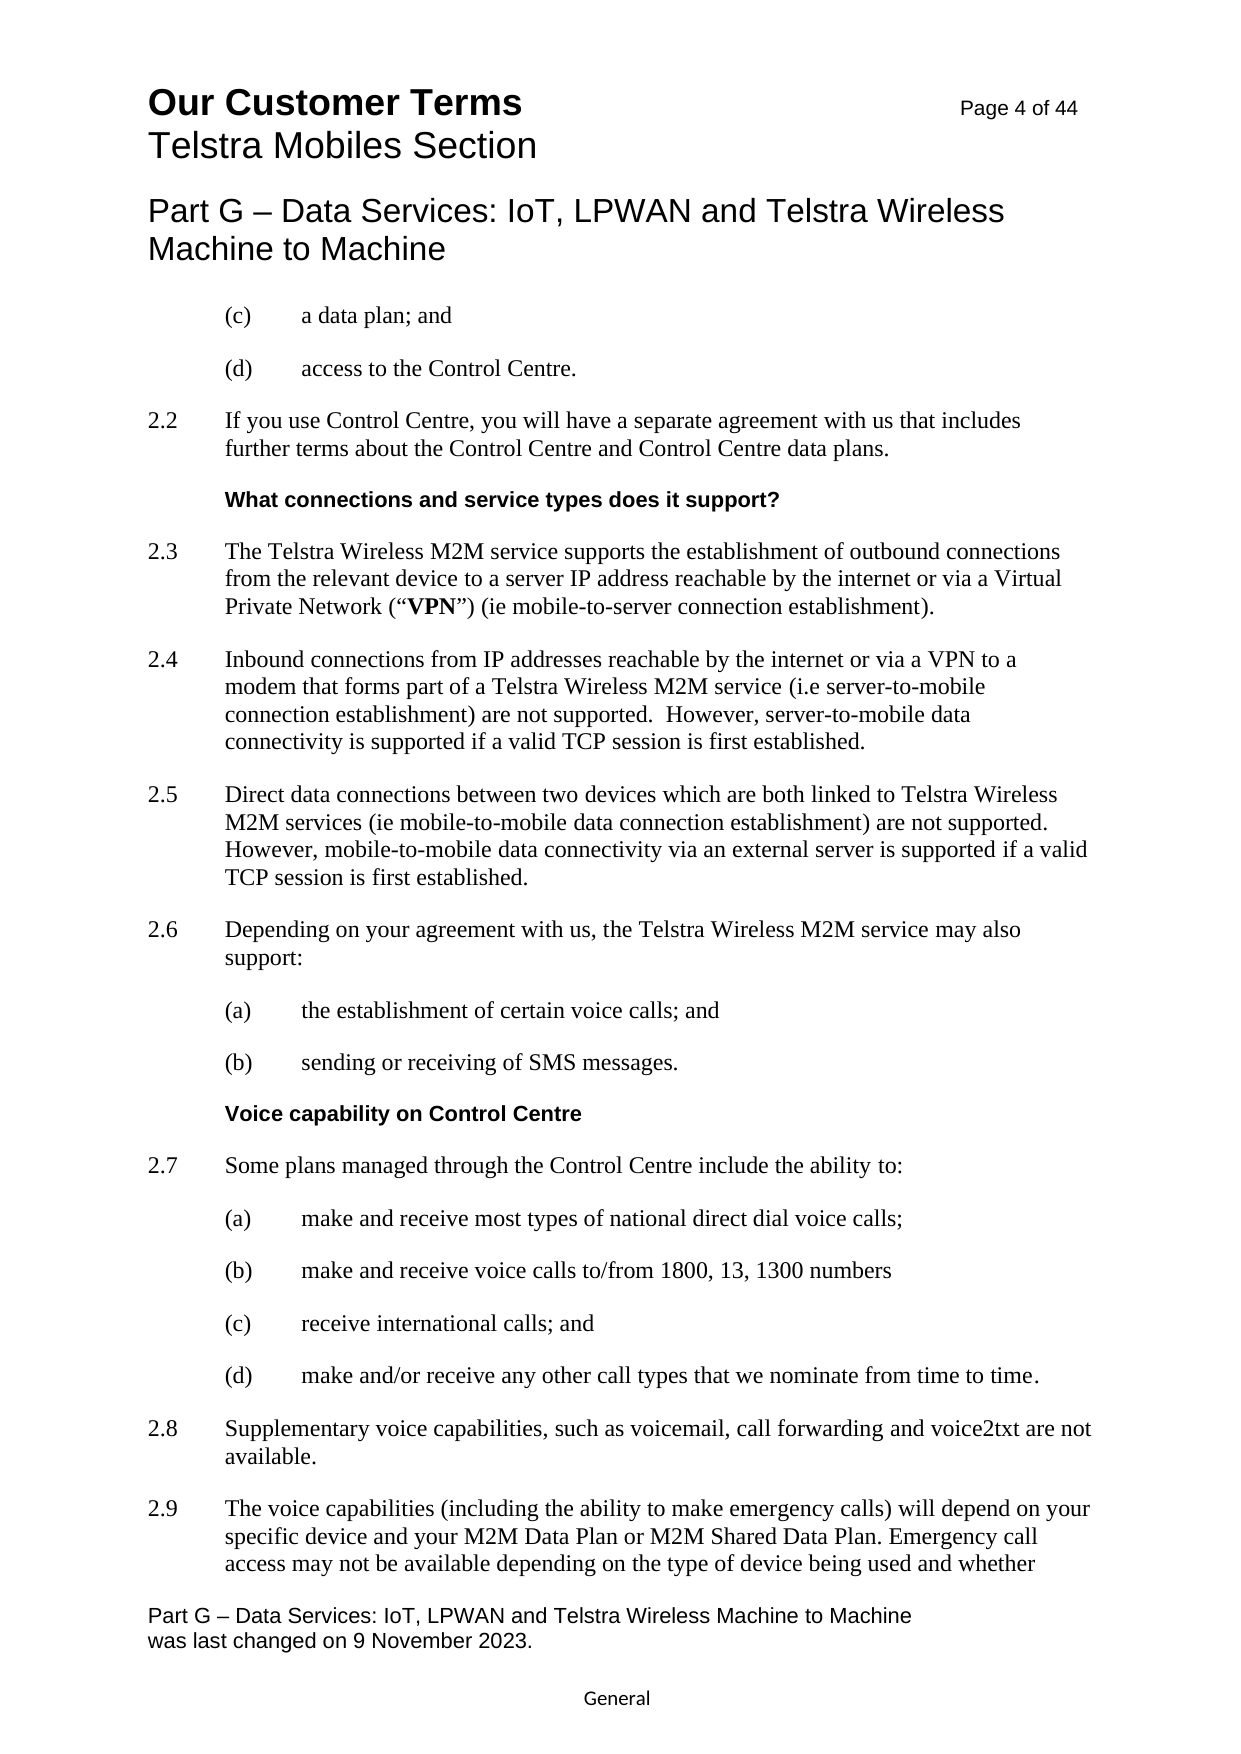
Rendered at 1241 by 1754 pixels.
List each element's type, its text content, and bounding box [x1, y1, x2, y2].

subtitle Depending on your agreement with us, the Telstra Wireless M2M service may also support: [148, 915, 1092, 971]
subtitle The Telstra Wireless M2M service supports the establishment of outbound connections from the relevant device to a server IP address reachable by the internet or via a Virtual Private Network (“VPN”) (ie mobile-to-server connection establishment). [148, 537, 1092, 619]
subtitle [148, 1494, 1092, 1577]
subtitle Supplementary voice capabilities, such as voicemail, call forwarding and voice2txt are not available. [148, 1414, 1092, 1469]
subtitle If you use Control Centre, you will have a separate agreement with us that includes further terms about the Control Centre and Control Centre data plans. [148, 406, 1092, 462]
text What connections and service types does it support? [224, 487, 1092, 512]
subtitle receive international calls; and [224, 1309, 1092, 1336]
subtitle sending or receiving of SMS messages. [224, 1048, 1092, 1076]
subtitle make and/or receive any other call types that we nominate from time to time. [224, 1361, 1092, 1389]
subtitle Some plans managed through the Control Centre include the ability to: [148, 1151, 1092, 1179]
subtitle make and receive most types of national direct dial voice calls; [224, 1204, 1092, 1231]
subtitle Direct data connections between two devices which are both linked to Telstra Wireless M2M services (ie mobile-to-mobile data connection establishment) are not supported. However, mobile-to-mobile data connectivity via an external server is supported if a valid TCP session is first established. [148, 780, 1092, 890]
subtitle Inbound connections from IP addresses reachable by the internet or via a VPN to a modem that forms part of a Telstra Wireless M2M service (i.e server-to-mobile connection establishment) are not supported. However, server-to-mobile data connectivity is supported if a valid TCP session is first established. [148, 644, 1092, 755]
subtitle access to the Control Centre. [224, 354, 1092, 381]
subtitle make and receive voice calls to/from 1800, 13, 1300 numbers [224, 1256, 1092, 1284]
text Voice capability on Control Centre [224, 1101, 1092, 1126]
subtitle the establishment of certain voice calls; and [224, 996, 1092, 1023]
subtitle a data plan; and [224, 301, 1092, 329]
